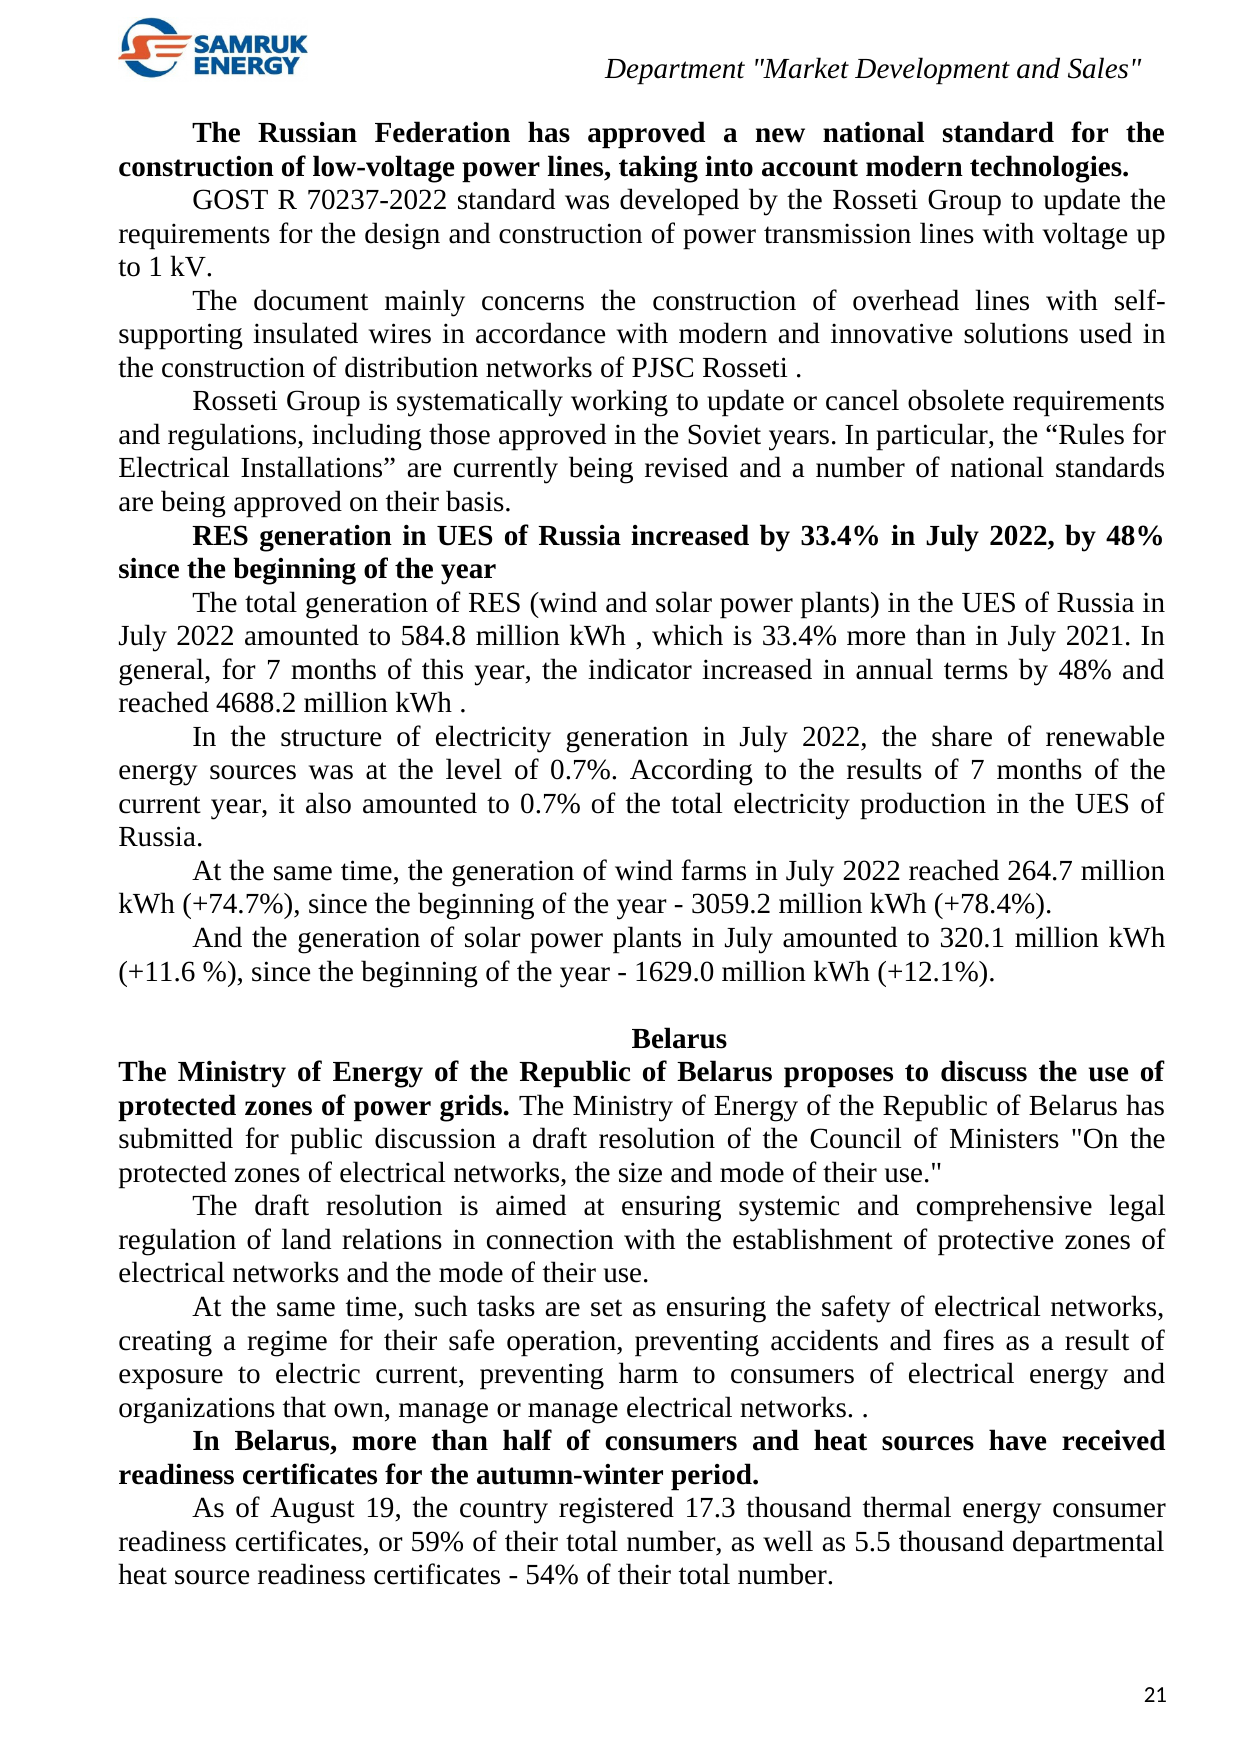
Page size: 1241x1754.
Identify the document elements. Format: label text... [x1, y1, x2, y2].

text At the same time, such tasks are set as ensuring the safety of electrical networks, creating a regime for their safe operation, preventing accidents and fires as a result of exposure to electric current, preventing harm to consumers of electrical energy and organizations that own, manage or manage electrical networks. . [118, 1289, 1167, 1423]
text Rosseti Group is systematically working to update or cancel obsolete requirements and regulations, including those approved in the Soviet years. In particular, the “Rules for Electrical Installations” are currently being revised and a number of national standards are being approved on their basis. [118, 383, 1167, 518]
text Belarus [118, 1021, 1167, 1054]
text At the same time, the generation of wind farms in July 2022 reached 264.7 million kWh (+74.7%), since the beginning of the year - 3059.2 million kWh (+78.4%). [118, 853, 1167, 920]
picture [118, 17, 308, 82]
text The draft resolution is aimed at ensuring systemic and comprehensive legal regulation of land relations in connection with the establishment of protective zones of electrical networks and the mode of their use. [118, 1188, 1167, 1289]
subtitle RES generation in UES of Russia increased by 33.4% in July 2022, by 48% since the beginning of the year [118, 518, 1167, 585]
text In the structure of electricity generation in July 2022, the share of renewable energy sources was at the level of 0.7%. According to the results of 7 months of the current year, it also amounted to 0.7% of the total electricity production in the UES of Russia. [118, 719, 1167, 853]
subtitle The Ministry of Energy of the Republic of Belarus proposes to discuss the use of protected zones of power grids. The Ministry of Energy of the Republic of Belarus has submitted for public discussion a draft resolution of the Council of Ministers "On the protected zones of electrical networks, the size and mode of their use." [118, 1054, 1167, 1188]
text And the generation of solar power plants in July amounted to 320.1 million kWh (+11.6 %), since the beginning of the year - 1629.0 million kWh (+12.1%). [118, 920, 1167, 987]
text The document mainly concerns the construction of overhead lines with self-supporting insulated wires in accordance with modern and innovative solutions used in the construction of distribution networks of PJSC Rosseti . [118, 283, 1167, 383]
text GOST R 70237-2022 standard was developed by the Rosseti Group to update the requirements for the design and construction of power transmission lines with voltage up to 1 kV. [118, 182, 1167, 283]
text The total generation of RES (wind and solar power plants) in the UES of Russia in July 2022 amounted to 584.8 million kWh , which is 33.4% more than in July 2021. In general, for 7 months of this year, the indicator increased in annual terms by 48% and reached 4688.2 million kWh . [118, 585, 1167, 719]
text As of August 19, the country registered 17.3 thousand thermal energy consumer readiness certificates, or 59% of their total number, as well as 5.5 thousand departmental heat source readiness certificates - 54% of their total number. [118, 1490, 1167, 1591]
subtitle In Belarus, more than half of consumers and heat sources have received readiness certificates for the autumn-winter period. [118, 1423, 1167, 1490]
subtitle The Russian Federation has approved a new national standard for the construction of low-voltage power lines, taking into account modern technologies. [118, 115, 1167, 182]
